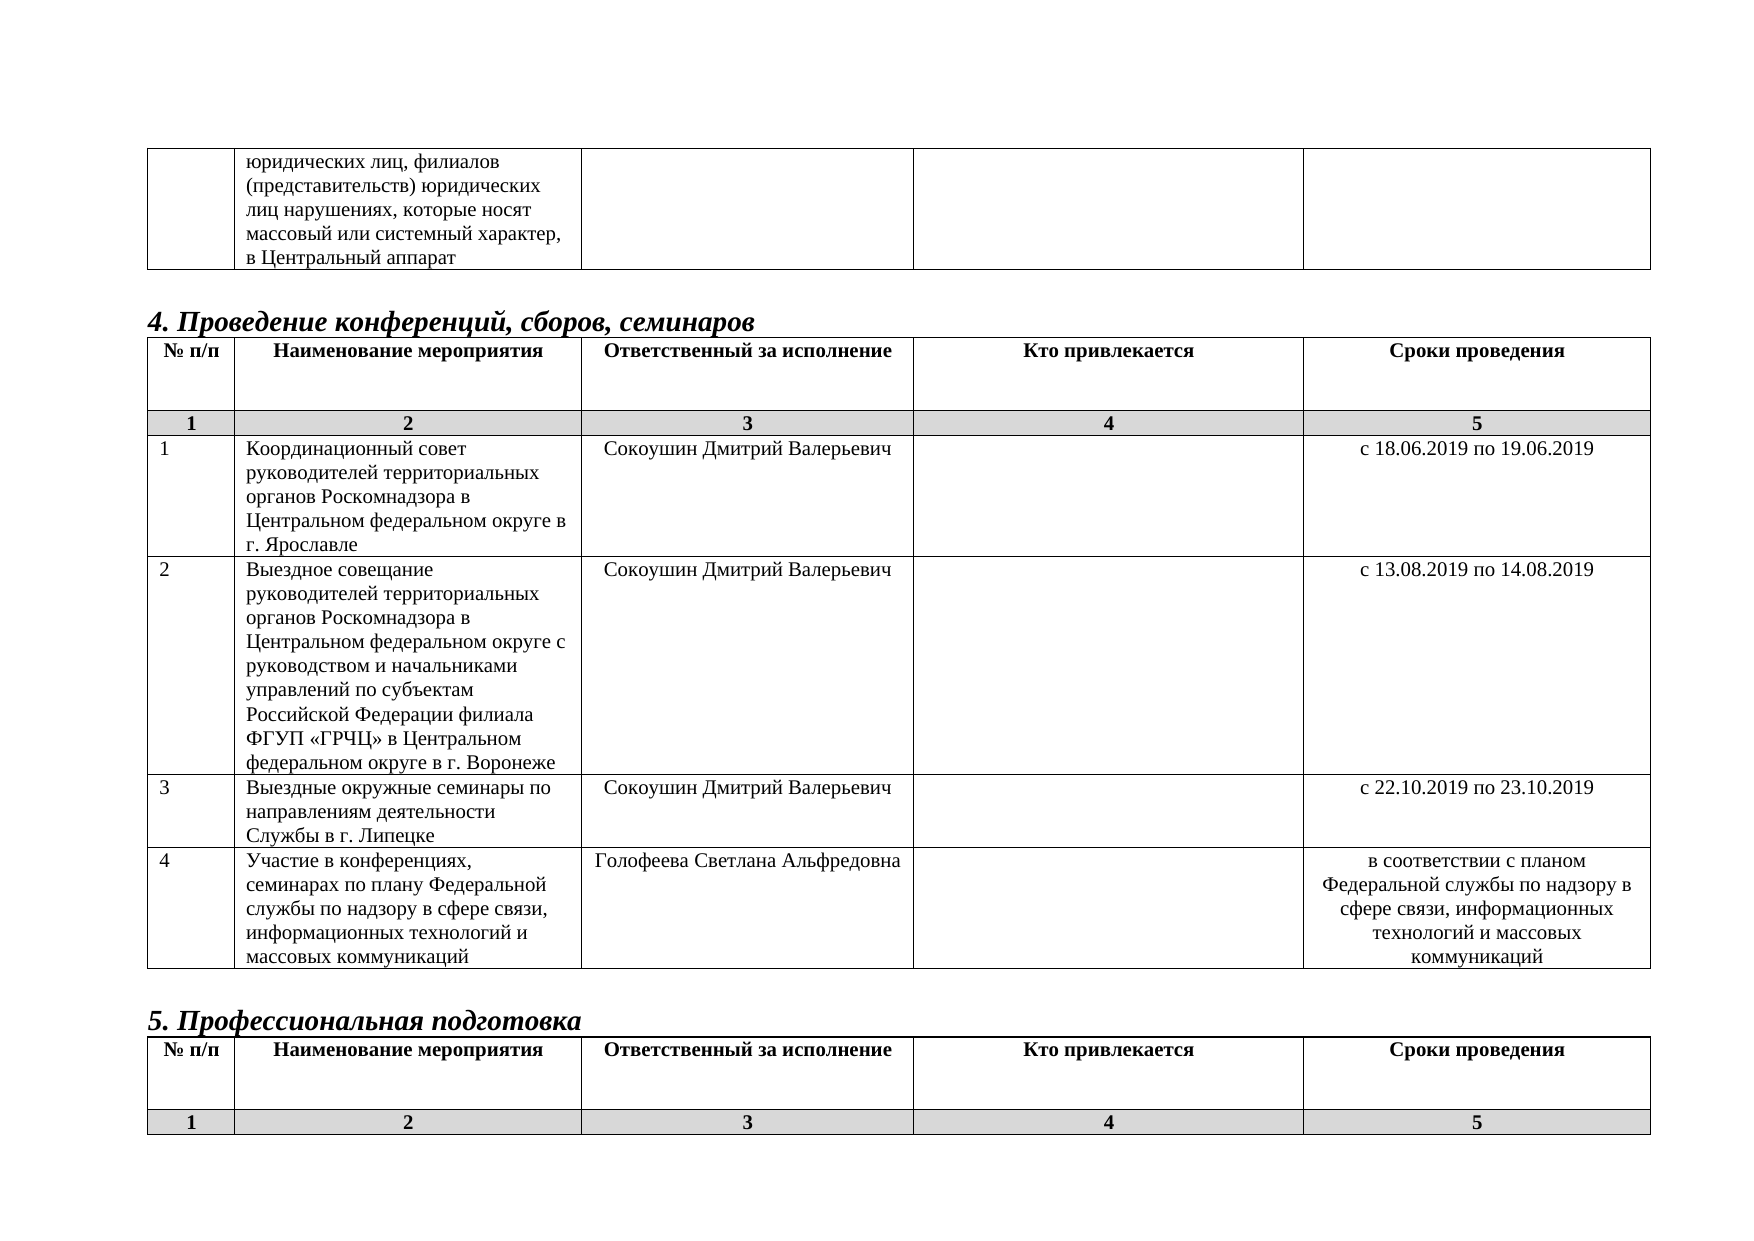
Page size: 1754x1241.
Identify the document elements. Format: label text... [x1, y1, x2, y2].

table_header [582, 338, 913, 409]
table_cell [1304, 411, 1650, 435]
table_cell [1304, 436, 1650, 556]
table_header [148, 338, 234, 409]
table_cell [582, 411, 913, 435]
text 4. Проведение конференций, сборов, семинаров [148, 304, 1665, 337]
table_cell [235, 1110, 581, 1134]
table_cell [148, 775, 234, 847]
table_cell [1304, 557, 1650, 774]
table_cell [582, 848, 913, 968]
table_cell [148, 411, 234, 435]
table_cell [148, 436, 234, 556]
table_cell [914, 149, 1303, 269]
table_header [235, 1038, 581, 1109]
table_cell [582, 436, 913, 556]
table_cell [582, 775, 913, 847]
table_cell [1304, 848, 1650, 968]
text 5. Профессиональная подготовка [148, 1003, 1665, 1036]
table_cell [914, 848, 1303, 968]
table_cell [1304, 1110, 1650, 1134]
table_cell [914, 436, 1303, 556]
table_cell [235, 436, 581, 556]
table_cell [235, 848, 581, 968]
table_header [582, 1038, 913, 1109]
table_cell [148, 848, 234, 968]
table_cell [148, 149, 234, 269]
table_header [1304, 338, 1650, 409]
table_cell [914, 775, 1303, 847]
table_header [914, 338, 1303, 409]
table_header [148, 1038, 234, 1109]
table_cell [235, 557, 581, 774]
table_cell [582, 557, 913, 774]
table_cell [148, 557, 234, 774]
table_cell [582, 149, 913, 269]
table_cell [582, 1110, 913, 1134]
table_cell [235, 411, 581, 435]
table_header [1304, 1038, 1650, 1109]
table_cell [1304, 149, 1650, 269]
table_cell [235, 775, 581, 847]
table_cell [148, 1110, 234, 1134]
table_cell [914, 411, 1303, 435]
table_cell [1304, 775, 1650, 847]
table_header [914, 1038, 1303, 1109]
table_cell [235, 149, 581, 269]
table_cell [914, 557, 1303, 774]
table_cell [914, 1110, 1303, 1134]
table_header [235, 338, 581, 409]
